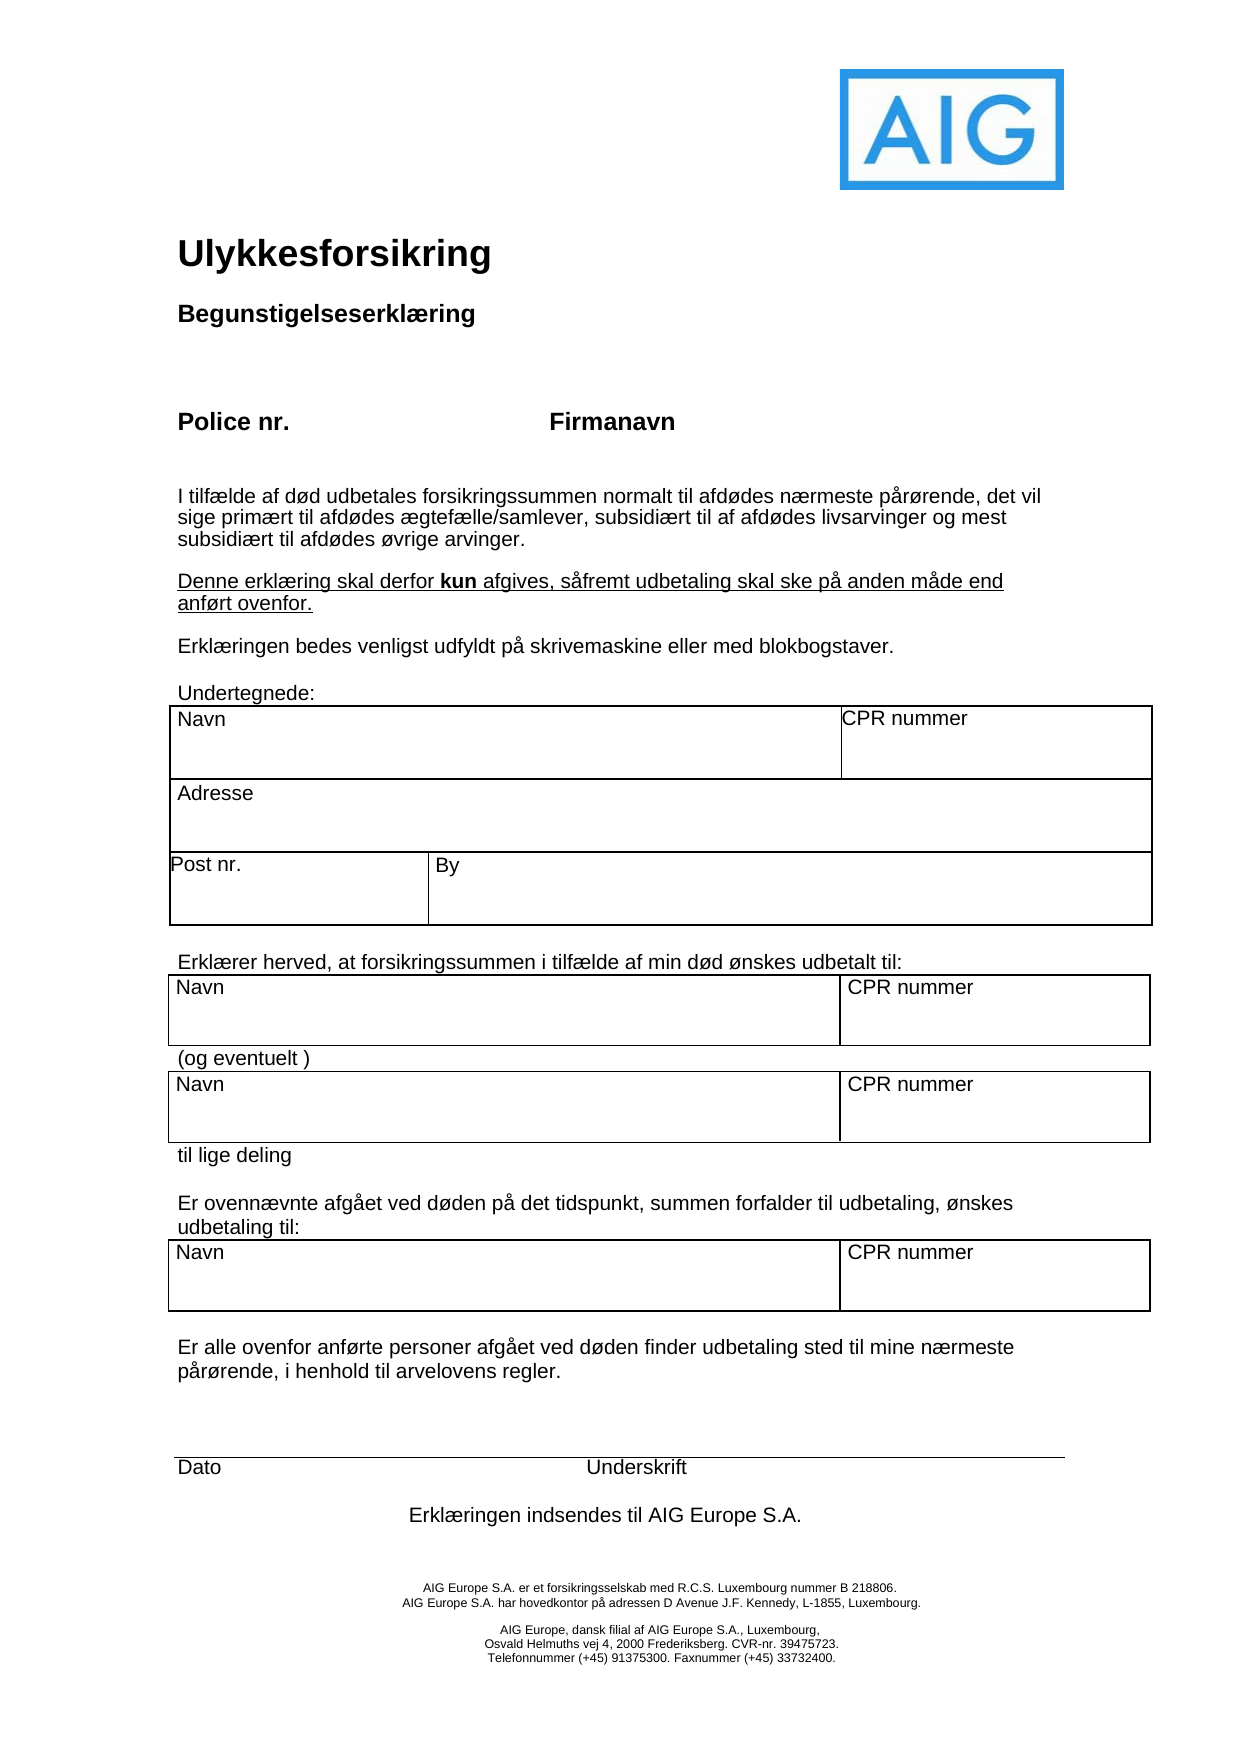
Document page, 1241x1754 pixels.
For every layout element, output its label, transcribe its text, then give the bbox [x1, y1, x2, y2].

text (og eventuelt ) [177, 1046, 1165, 1070]
table_header Navn [169, 976, 839, 1045]
text til lige deling [177, 1143, 1165, 1167]
table_header Navn [169, 1072, 839, 1141]
subtitle Begunstigelseserklæring [177, 299, 1165, 328]
text Erklæringen indsendes til AIG Europe S.A. [409, 1503, 1165, 1527]
table_header Navn [169, 1241, 839, 1310]
text Erklæringen bedes venligst udfyldt på skrivemaskine eller med blokbogstaver. Undertegnede: [177, 634, 898, 705]
text Denne erklæring skal derfor kun afgives, såfremt udbetaling skal ske på anden måde end anført ovenfor. [177, 571, 1045, 615]
text I tilfælde af død udbetales forsikringssummen normalt til afdødes nærmeste pårørende, det vil sige primært til afdødes ægtefælle/samlever, subsidiært til af afdødes livsarvinger og mest subsidiært til afdødes øvrige arvinger. [177, 486, 1045, 551]
table_header CPR nummer [841, 1072, 1149, 1141]
table_header CPR nummer [841, 976, 1149, 1045]
table_header CPR nummer [841, 1241, 1149, 1310]
text Ulykkesforsikring [177, 232, 1165, 275]
text Er ovennævnte afgået ved døden på det tidspunkt, summen forfalder til udbetaling, ønskes udbetaling til: [177, 1191, 1017, 1239]
picture [839, 69, 1064, 190]
text Dato Underskrift [177, 1453, 1165, 1479]
text Erklærer herved, at forsikringssummen i tilfælde af min død ønskes udbetalt til: [177, 949, 1165, 973]
text Er alle ovenfor anførte personer afgået ved døden finder udbetaling sted til mine nærmeste pårørende, i henhold til arvelovens regler. [177, 1335, 1018, 1383]
text Police nr. Firmanavn [177, 407, 1165, 436]
